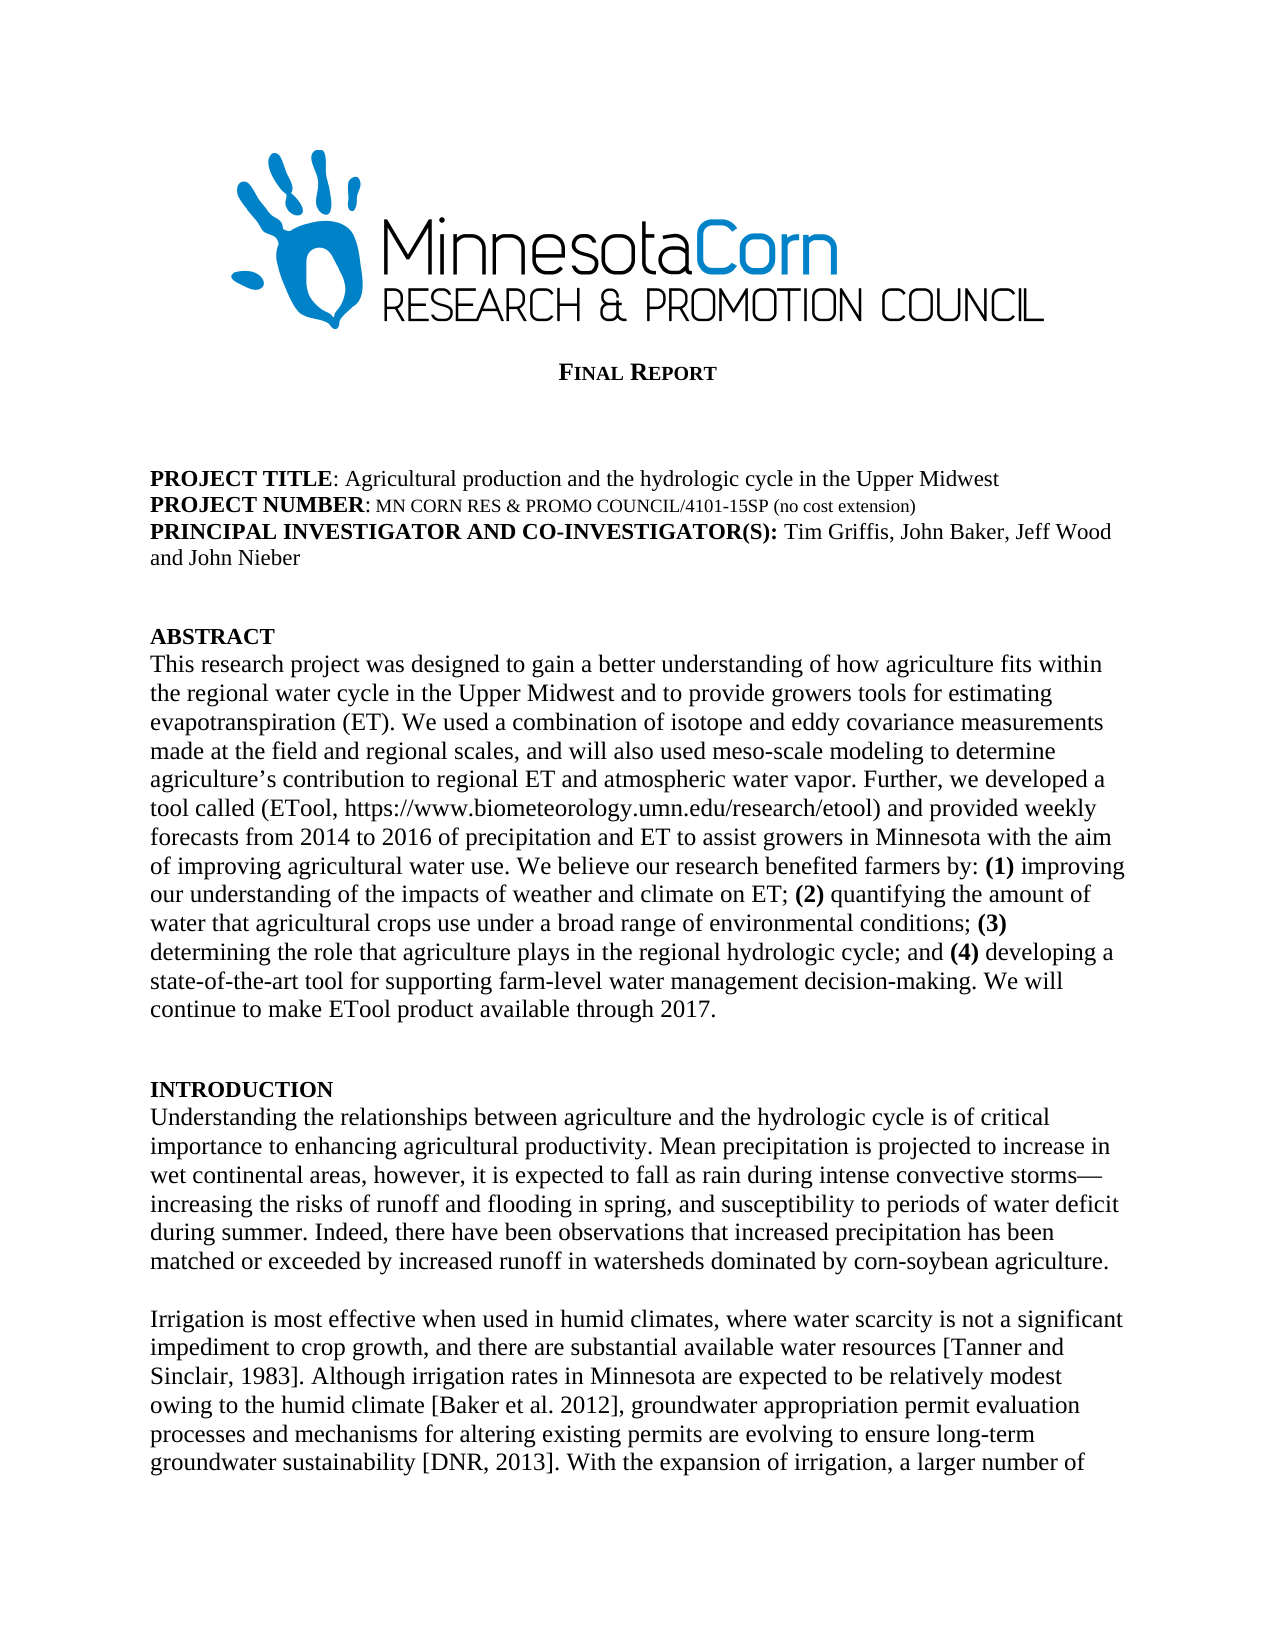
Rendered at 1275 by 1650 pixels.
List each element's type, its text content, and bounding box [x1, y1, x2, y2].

text PROJECT NUMBER: MN CORN RES & PROMO COUNCIL/4101-15SP (no cost extension) [150, 491, 1125, 518]
text Final Report [150, 357, 1125, 386]
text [150, 1304, 1125, 1476]
picture [231, 150, 1044, 329]
picture [307, 247, 345, 316]
text INTRODUCTION [150, 1076, 1125, 1102]
text ABSTRACT [150, 623, 1125, 649]
text PRINCIPAL INVESTIGATOR AND CO-INVESTIGATOR(S): Tim Griffis, John Baker, Jeff Wood and John Nieber [150, 518, 1125, 571]
text Understanding the relationships between agriculture and the hydrologic cycle is of critical importance to enhancing agricultural productivity. Mean precipitation is projected to increase in wet continental areas, however, it is expected to fall as rain during intense convective storms—increasing the risks of runoff and flooding in spring, and susceptibility to periods of water deficit during summer. Indeed, there have been observations that increased precipitation has been matched or exceeded by increased runoff in watersheds dominated by corn-soybean agriculture. [150, 1102, 1125, 1275]
text PROJECT TITLE: Agricultural production and the hydrologic cycle in the Upper Midwest [150, 465, 1125, 491]
text This research project was designed to gain a better understanding of how agriculture fits within the regional water cycle in the Upper Midwest and to provide growers tools for estimating evapotranspiration (ET). We used a combination of isotope and eddy covariance measurements made at the field and regional scales, and will also used meso-scale modeling to determine agriculture’s contribution to regional ET and atmospheric water vapor. Further, we developed a tool called (ETool, https://www.biometeorology.umn.edu/research/etool) and provided weekly forecasts from 2014 to 2016 of precipitation and ET to assist growers in Minnesota with the aim of improving agricultural water use. We believe our research benefited farmers by: (1) improving our understanding of the impacts of weather and climate on ET; (2) quantifying the amount of water that agricultural crops use under a broad range of environmental conditions; (3) determining the role that agriculture plays in the regional hydrologic cycle; and (4) developing a state-of-the-art tool for supporting farm-level water management decision-making. We will continue to make ETool product available through 2017. [150, 649, 1125, 1023]
